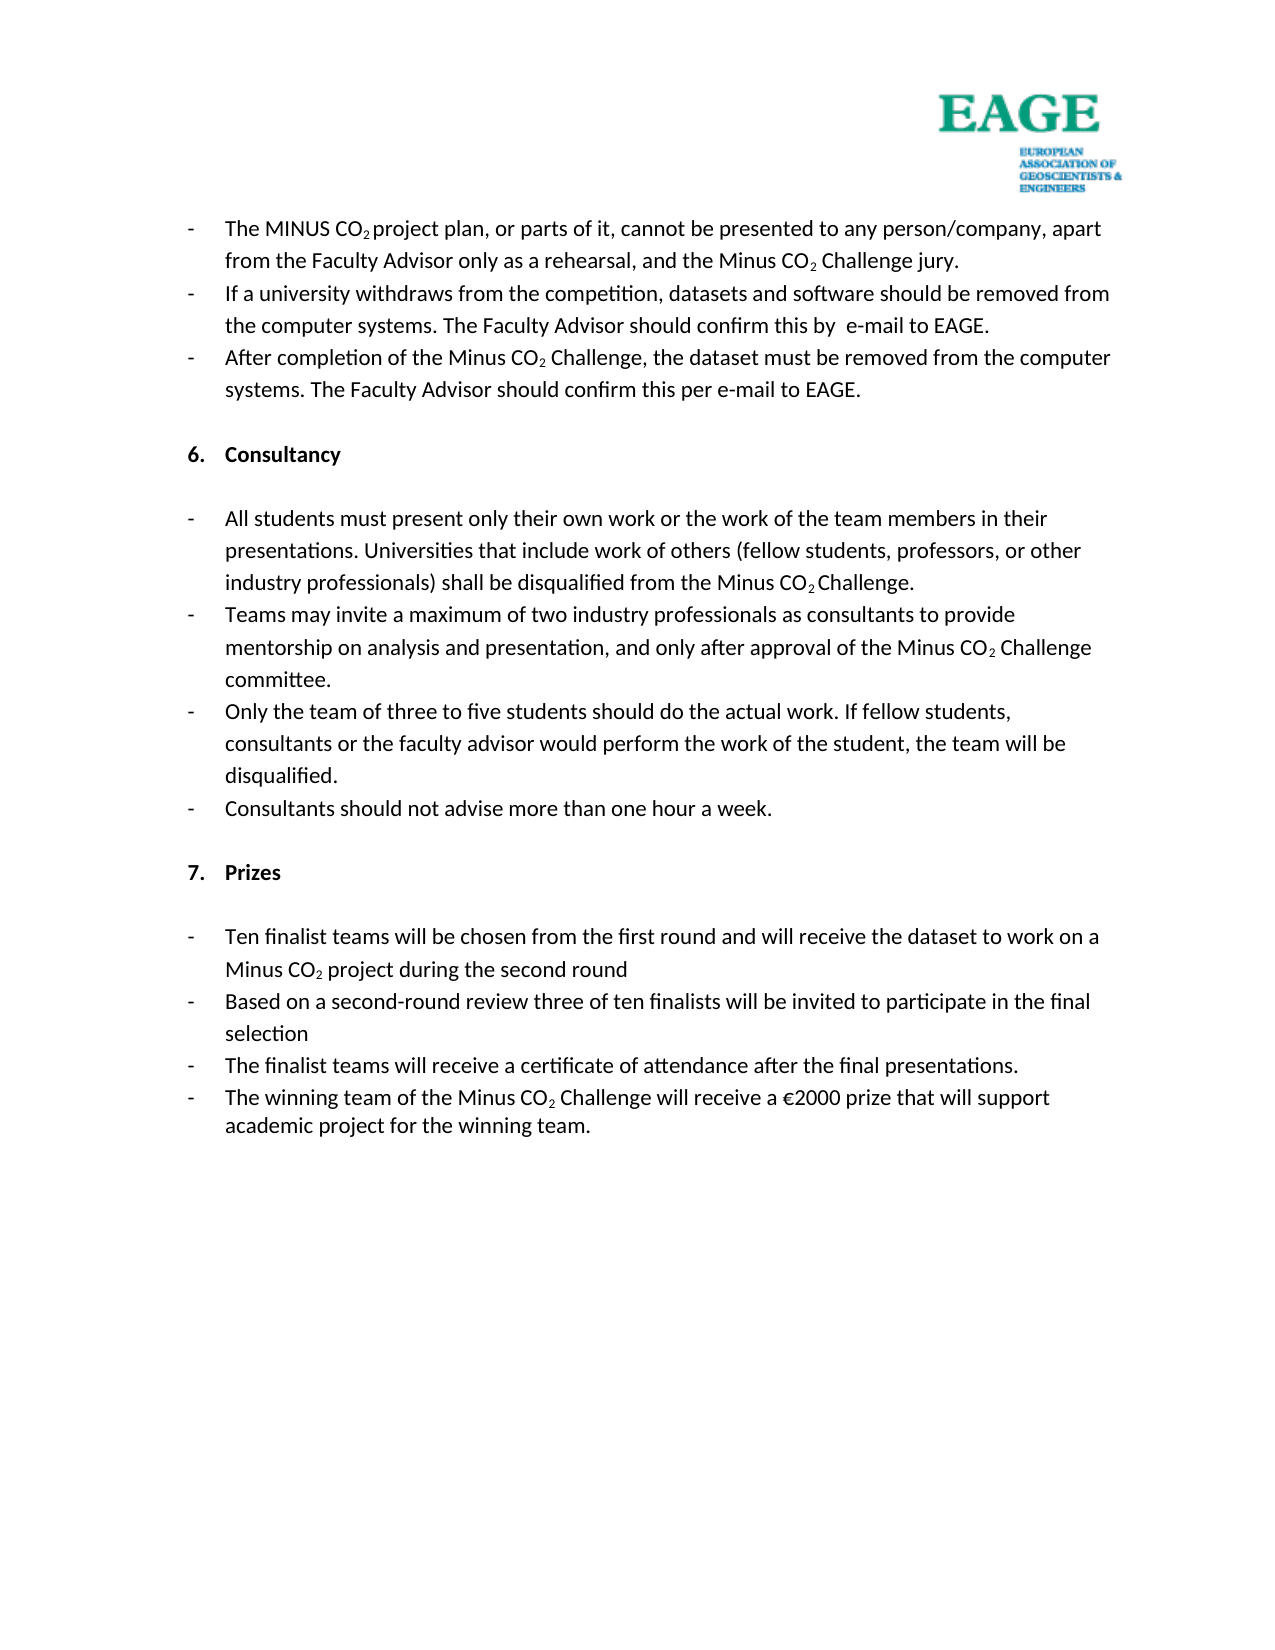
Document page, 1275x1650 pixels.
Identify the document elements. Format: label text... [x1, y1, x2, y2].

list Consultancy [187, 440, 1125, 500]
list The MINUS CO2 project plan, or parts of it, cannot be presented to any person/company, apart from the Faculty Advisor only as a rehearsal, and the Minus CO2 Challenge jury. [187, 214, 1125, 274]
list Ten finalist teams will be chosen from the first round and will receive the dataset to work on a Minus CO2 project during the second round [187, 922, 1125, 983]
list The finalist teams will receive a certificate of attendance after the final presentations. [187, 1051, 1125, 1079]
list Prizes [187, 858, 1125, 918]
list Teams may invite a maximum of two industry professionals as consultants to provide mentorship on analysis and presentation, and only after approval of the Minus CO2 Challenge committee. [187, 601, 1125, 693]
picture [937, 73, 1125, 215]
list Based on a second-round review three of ten finalists will be invited to participate in the final selection [187, 987, 1125, 1047]
list Consultants should not advise more than one hour a week. [187, 794, 1125, 854]
list The winning team of the Minus CO2 Challenge will receive a €2000 prize that will support academic project for the winning team. [187, 1083, 1125, 1139]
list Only the team of three to five students should do the actual work. If fellow students, consultants or the faculty advisor would perform the work of the student, the team will be disqualified. [187, 697, 1125, 789]
list If a university withdraws from the competition, datasets and software should be removed from the computer systems. The Faculty Advisor should confirm this by e-mail to EAGE. [187, 279, 1125, 339]
list All students must present only their own work or the work of the team members in their presentations. Universities that include work of others (fellow students, professors, or other industry professionals) shall be disqualified from the Minus CO2 Challenge. [187, 504, 1125, 596]
list After completion of the Minus CO2 Challenge, the dataset must be removed from the computer systems. The Faculty Advisor should confirm this per e-mail to EAGE. [187, 343, 1125, 403]
